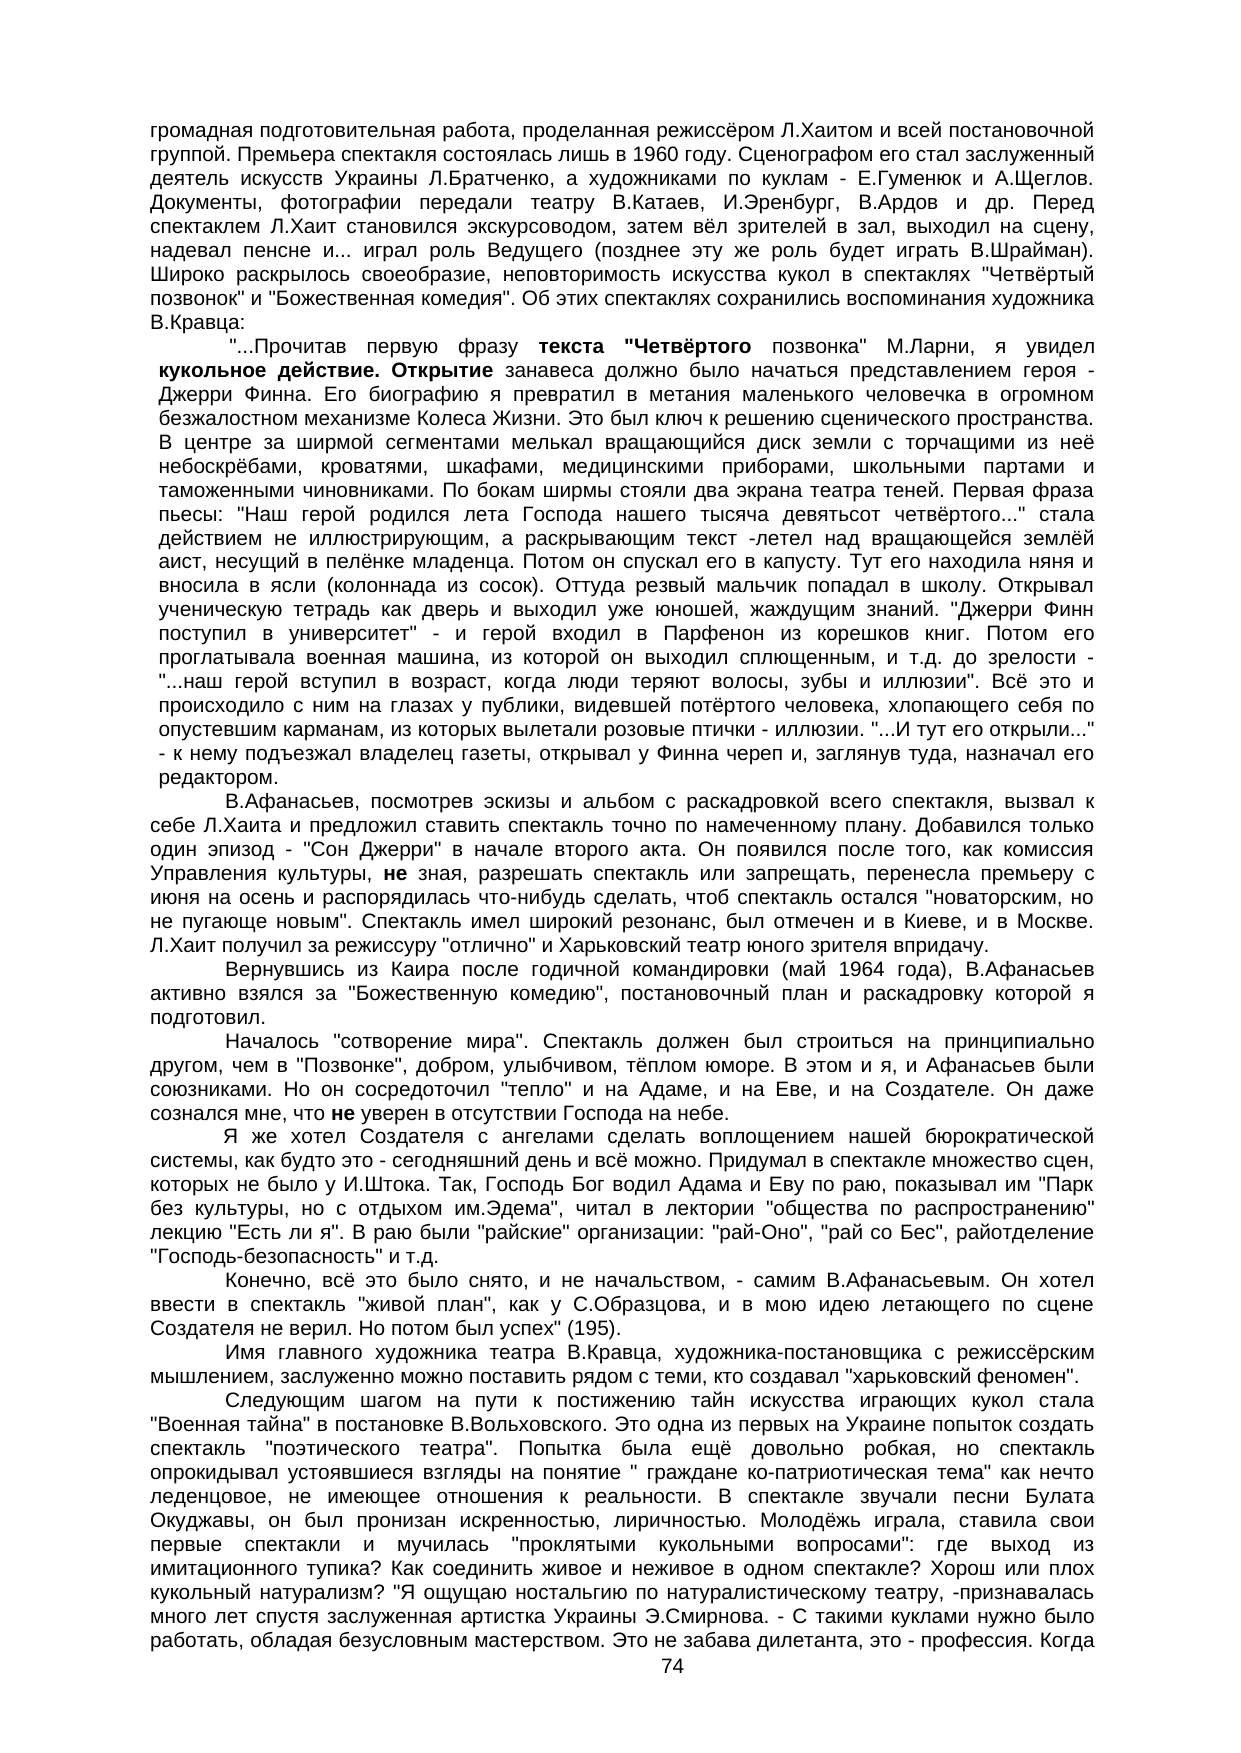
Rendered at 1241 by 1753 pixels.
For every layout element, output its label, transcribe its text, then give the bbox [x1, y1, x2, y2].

text Я же хотел Создателя с ангелами сделать воплощением нашей бюрократической системы, как будто это - сегодняшний день и всё можно. Придумал в спектакле множество сцен, которых не было у И.Штока. Так, Господь Бог водил Адама и Еву по раю, показывал им "Парк без культуры, но с отдыхом им.Эдема", читал в лектории "общества по распространению" лекцию "Есть ли я". В раю были "райские" организации: "рай-Оно", "рай со Бес", райотделение "Господь-безопасность" и т.д. [150, 1124, 1096, 1268]
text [150, 118, 1096, 334]
text Имя главного художника театра В.Кравца, художника-постановщика с режиссёрским мышлением, заслуженно можно поставить рядом с теми, кто создавал "харьковский феномен". [150, 1340, 1096, 1388]
text Началось "сотворение мира". Спектакль должен был строиться на принципиально другом, чем в "Позвонке", добром, улыбчивом, тёплом юморе. В этом и я, и Афанасьев были союзниками. Но он сосредоточил "тепло" и на Адаме, и на Еве, и на Создателе. Он даже сознался мне, что не уверен в отсутствии Господа на небе. [150, 1028, 1096, 1124]
text Конечно, всё это было снято, и не начальством, - самим В.Афанасьевым. Он хотел ввести в спектакль "живой план", как у С.Образцова, и в мою идею летающего по сцене Создателя не верил. Но потом был успех" (195). [150, 1268, 1096, 1340]
text "...Прочитав первую фразу текста "Четвёртого позвонка" М.Ларни, я увидел кукольное действие. Открытие занавеса должно было начаться представлением героя -Джерри Финна. Его биографию я превратил в метания маленького человечка в огромном безжалостном механизме Колеса Жизни. Это был ключ к решению сценического пространства. В центре за ширмой сегментами мелькал вращающийся диск земли с торчащими из неё небоскрёбами, кроватями, шкафами, медицинскими приборами, школьными партами и таможенными чиновниками. По бокам ширмы стояли два экрана театра теней. Первая фраза пьесы: "Наш герой родился лета Господа нашего тысяча девятьсот четвёртого..." стала действием не иллюстрирующим, а раскрывающим текст -летел над вращающейся землёй аист, несущий в пелёнке младенца. Потом он спускал его в капусту. Тут его находила няня и вносила в ясли (колоннада из сосок). Оттуда резвый мальчик попадал в школу. Открывал ученическую тетрадь как дверь и выходил уже юношей, жаждущим знаний. "Джерри Финн поступил в университет" - и герой входил в Парфенон из корешков книг. Потом его проглатывала военная машина, из которой он выходил сплющенным, и т.д. до зрелости - "...наш герой вступил в возраст, когда люди теряют волосы, зубы и иллюзии". Всё это и происходило с ним на глазах у публики, видевшей потёртого человека, хлопающего себя по опустевшим карманам, из которых вылетали розовые птички - иллюзии. "...И тут его открыли..." - к нему подъезжал владелец газеты, открывал у Финна череп и, заглянув туда, назначал его редактором. [158, 334, 1096, 789]
text Вернувшись из Каира после годичной командировки (май 1964 года), В.Афанасьев активно взялся за "Божественную комедию", постановочный план и раскадровку которой я подготовил. [150, 957, 1096, 1028]
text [150, 1388, 1096, 1651]
text В.Афанасьев, посмотрев эскизы и альбом с раскадровкой всего спектакля, вызвал к себе Л.Хаита и предложил ставить спектакль точно по намеченному плану. Добавился только один эпизод - "Сон Джерри" в начале второго акта. Он появился после того, как комиссия Управления культуры, не зная, разрешать спектакль или запрещать, перенесла премьеру с июня на осень и распорядилась что-нибудь сделать, чтоб спектакль остался "новаторским, но не пугающе новым". Спектакль имел широкий резонанс, был отмечен и в Киеве, и в Москве. Л.Хаит получил за режиссуру "отлично" и Харьковский театр юного зрителя впридачу. [150, 789, 1096, 957]
